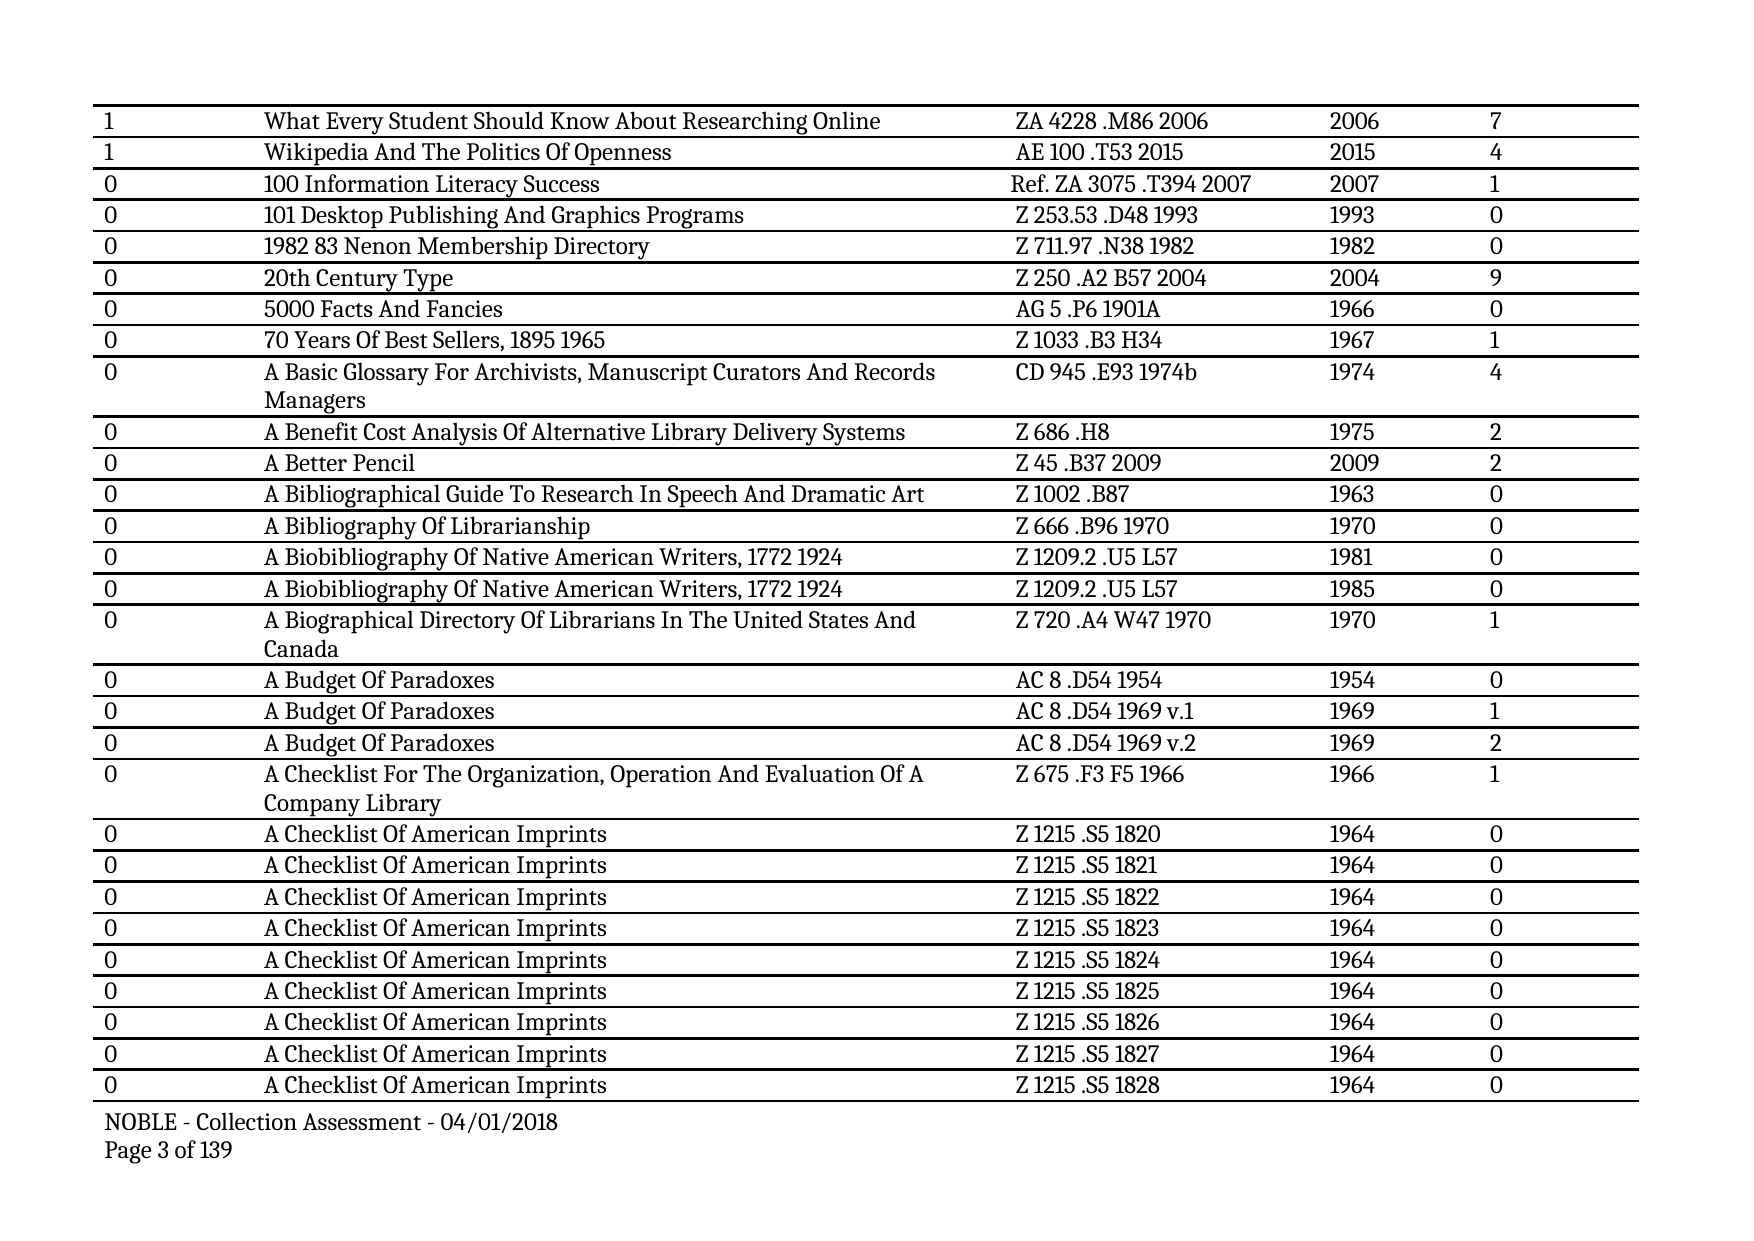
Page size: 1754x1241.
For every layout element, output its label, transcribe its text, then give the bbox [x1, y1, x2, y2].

table_cell A Bibliography Of Librarianship [253, 512, 999, 541]
table_cell 1964 [1319, 883, 1478, 912]
table_cell Z 1215 .S5 1827 [999, 1040, 1319, 1068]
table_cell A Checklist For The Organization, Operation And Evaluation Of A Company Library [253, 760, 999, 817]
table_cell A Checklist Of American Imprints [253, 914, 999, 943]
table_cell 1993 [1319, 201, 1478, 229]
table_cell A Checklist Of American Imprints [253, 977, 999, 1006]
table_cell Z 1215 .S5 1826 [999, 1008, 1319, 1037]
table_cell A Basic Glossary For Archivists, Manuscript Curators And Records Managers [253, 358, 999, 415]
table_cell Z 1215 .S5 1825 [999, 977, 1319, 1006]
table_cell Z 45 .B37 2009 [999, 449, 1319, 478]
table_cell 0 [93, 1071, 253, 1100]
table_cell 0 [1479, 883, 1638, 912]
table_cell 1970 [1319, 606, 1478, 663]
table_cell 70 Years Of Best Sellers, 1895 1965 [253, 326, 999, 355]
table_cell 0 [1479, 232, 1638, 261]
table_cell 0 [1479, 201, 1638, 229]
table_cell 0 [1479, 1071, 1638, 1100]
table_cell Z 666 .B96 1970 [999, 512, 1319, 541]
table_cell 1 [1479, 170, 1638, 198]
table_cell A Checklist Of American Imprints [253, 820, 999, 849]
table_cell 0 [93, 852, 253, 880]
table_cell 2009 [1319, 449, 1478, 478]
table_cell Z 1215 .S5 1820 [999, 820, 1319, 849]
table_cell 0 [93, 914, 253, 943]
table_cell 1 [1479, 760, 1638, 817]
table_cell 0 [93, 946, 253, 974]
table_cell 0 [93, 543, 253, 572]
table_cell 0 [1479, 977, 1638, 1006]
table_cell 0 [1479, 1040, 1638, 1068]
table_cell AC 8 .D54 1954 [999, 666, 1319, 695]
table_cell ZA 4228 .M86 2006 [999, 107, 1319, 136]
table_cell 1 [1479, 606, 1638, 663]
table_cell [253, 1071, 999, 1100]
table_cell 1985 [1319, 575, 1478, 603]
table_cell 1966 [1319, 760, 1478, 817]
table_cell Z 250 .A2 B57 2004 [999, 264, 1319, 292]
table_cell 2006 [1319, 107, 1478, 136]
table_cell 0 [93, 326, 253, 355]
table_cell 1981 [1319, 543, 1478, 572]
table_cell 0 [1479, 914, 1638, 943]
table_cell 1 [1479, 697, 1638, 726]
table_cell 1964 [1319, 946, 1478, 974]
table_cell CD 945 .E93 1974b [999, 358, 1319, 415]
table_cell 4 [1479, 138, 1638, 167]
table_cell Z 720 .A4 W47 1970 [999, 606, 1319, 663]
table_cell 0 [1479, 666, 1638, 695]
table_cell 2 [1479, 418, 1638, 446]
table_cell AC 8 .D54 1969 v.1 [999, 697, 1319, 726]
table_cell AE 100 .T53 2015 [999, 138, 1319, 167]
table_cell 2 [1479, 729, 1638, 757]
table_cell 0 [93, 575, 253, 603]
table_cell 7 [1479, 107, 1638, 136]
table_cell 0 [93, 666, 253, 695]
table_cell 101 Desktop Publishing And Graphics Programs [253, 201, 999, 229]
table_cell 0 [93, 481, 253, 509]
table_cell 2004 [1319, 264, 1478, 292]
table_cell 1964 [1319, 1040, 1478, 1068]
table_cell 0 [1479, 512, 1638, 541]
table_cell 1966 [1319, 295, 1478, 324]
table_cell 1974 [1319, 358, 1478, 415]
table_cell 1964 [1319, 1071, 1478, 1100]
table_cell AC 8 .D54 1969 v.2 [999, 729, 1319, 757]
table_cell A Checklist Of American Imprints [253, 946, 999, 974]
table_cell Z 1209.2 .U5 L57 [999, 575, 1319, 603]
table_cell 0 [1479, 543, 1638, 572]
table_cell 1 [93, 138, 253, 167]
table_cell 0 [93, 170, 253, 198]
table_cell Z 1215 .S5 1823 [999, 914, 1319, 943]
table_cell 0 [93, 977, 253, 1006]
table_cell Z 253.53 .D48 1993 [999, 201, 1319, 229]
table_cell 1954 [1319, 666, 1478, 695]
table_cell 0 [1479, 852, 1638, 880]
table_cell A Budget Of Paradoxes [253, 666, 999, 695]
table_cell 1969 [1319, 697, 1478, 726]
table_cell 0 [1479, 1008, 1638, 1037]
table_cell 0 [93, 606, 253, 663]
table_cell A Checklist Of American Imprints [253, 1040, 999, 1068]
table_cell 2007 [1319, 170, 1478, 198]
table_cell 1 [1479, 326, 1638, 355]
table_cell 1964 [1319, 1008, 1478, 1037]
table_cell 0 [93, 358, 253, 415]
table_cell 0 [93, 295, 253, 324]
table_cell Z 1002 .B87 [999, 481, 1319, 509]
table_cell 0 [93, 729, 253, 757]
table_cell 1967 [1319, 326, 1478, 355]
table_cell Z 1033 .B3 H34 [999, 326, 1319, 355]
table_cell Z 711.97 .N38 1982 [999, 232, 1319, 261]
table_cell 20th Century Type [253, 264, 999, 292]
table_cell 0 [93, 760, 253, 817]
table_cell 0 [93, 418, 253, 446]
table_cell 0 [93, 1008, 253, 1037]
table_cell 0 [93, 512, 253, 541]
table_cell Z 1215 .S5 1824 [999, 946, 1319, 974]
table_cell 1982 [1319, 232, 1478, 261]
table_cell 0 [1479, 481, 1638, 509]
table_cell A Budget Of Paradoxes [253, 729, 999, 757]
table_cell 9 [1479, 264, 1638, 292]
table_cell 0 [1479, 946, 1638, 974]
table_cell 0 [93, 449, 253, 478]
table_cell 0 [93, 264, 253, 292]
table_cell 0 [1479, 295, 1638, 324]
table_cell 1969 [1319, 729, 1478, 757]
table_cell 0 [1479, 575, 1638, 603]
table_cell 1963 [1319, 481, 1478, 509]
table_cell 0 [93, 883, 253, 912]
table_cell Z 686 .H8 [999, 418, 1319, 446]
table_cell A Bibliographical Guide To Research In Speech And Dramatic Art [253, 481, 999, 509]
table_cell 1982 83 Nenon Membership Directory [253, 232, 999, 261]
table_cell 0 [93, 232, 253, 261]
table_cell Z 1215 .S5 1822 [999, 883, 1319, 912]
table_cell A Checklist Of American Imprints [253, 1008, 999, 1037]
table_cell A Benefit Cost Analysis Of Alternative Library Delivery Systems [253, 418, 999, 446]
table_cell 5000 Facts And Fancies [253, 295, 999, 324]
table_cell Z 1215 .S5 1828 [999, 1071, 1319, 1100]
table_cell 100 Information Literacy Success [253, 170, 999, 198]
table_cell 1 [93, 107, 253, 136]
table_cell 1964 [1319, 852, 1478, 880]
table_cell 0 [93, 820, 253, 849]
table_cell Wikipedia And The Politics Of Openness [253, 138, 999, 167]
table_cell 0 [93, 201, 253, 229]
table_cell 1964 [1319, 914, 1478, 943]
table_cell A Budget Of Paradoxes [253, 697, 999, 726]
table_cell A Biobibliography Of Native American Writers, 1772 1924 [253, 575, 999, 603]
table_cell Z 1209.2 .U5 L57 [999, 543, 1319, 572]
table_cell 1964 [1319, 977, 1478, 1006]
table_cell 1975 [1319, 418, 1478, 446]
table_cell What Every Student Should Know About Researching Online [253, 107, 999, 136]
table_cell A Checklist Of American Imprints [253, 883, 999, 912]
table_cell A Checklist Of American Imprints [253, 852, 999, 880]
table_cell 1970 [1319, 512, 1478, 541]
table_cell 4 [1479, 358, 1638, 415]
table_cell Z 1215 .S5 1821 [999, 852, 1319, 880]
table_cell 0 [1479, 820, 1638, 849]
table_cell AG 5 .P6 1901A [999, 295, 1319, 324]
table_cell A Better Pencil [253, 449, 999, 478]
table_cell A Biographical Directory Of Librarians In The United States And Canada [253, 606, 999, 663]
table_cell 2015 [1319, 138, 1478, 167]
table_cell 0 [93, 1040, 253, 1068]
table_cell 2 [1479, 449, 1638, 478]
table_cell 0 [93, 697, 253, 726]
table_cell A Biobibliography Of Native American Writers, 1772 1924 [253, 543, 999, 572]
table_cell 1964 [1319, 820, 1478, 849]
table_cell Z 675 .F3 F5 1966 [999, 760, 1319, 817]
table_cell Ref. ZA 3075 .T394 2007 [999, 170, 1319, 198]
